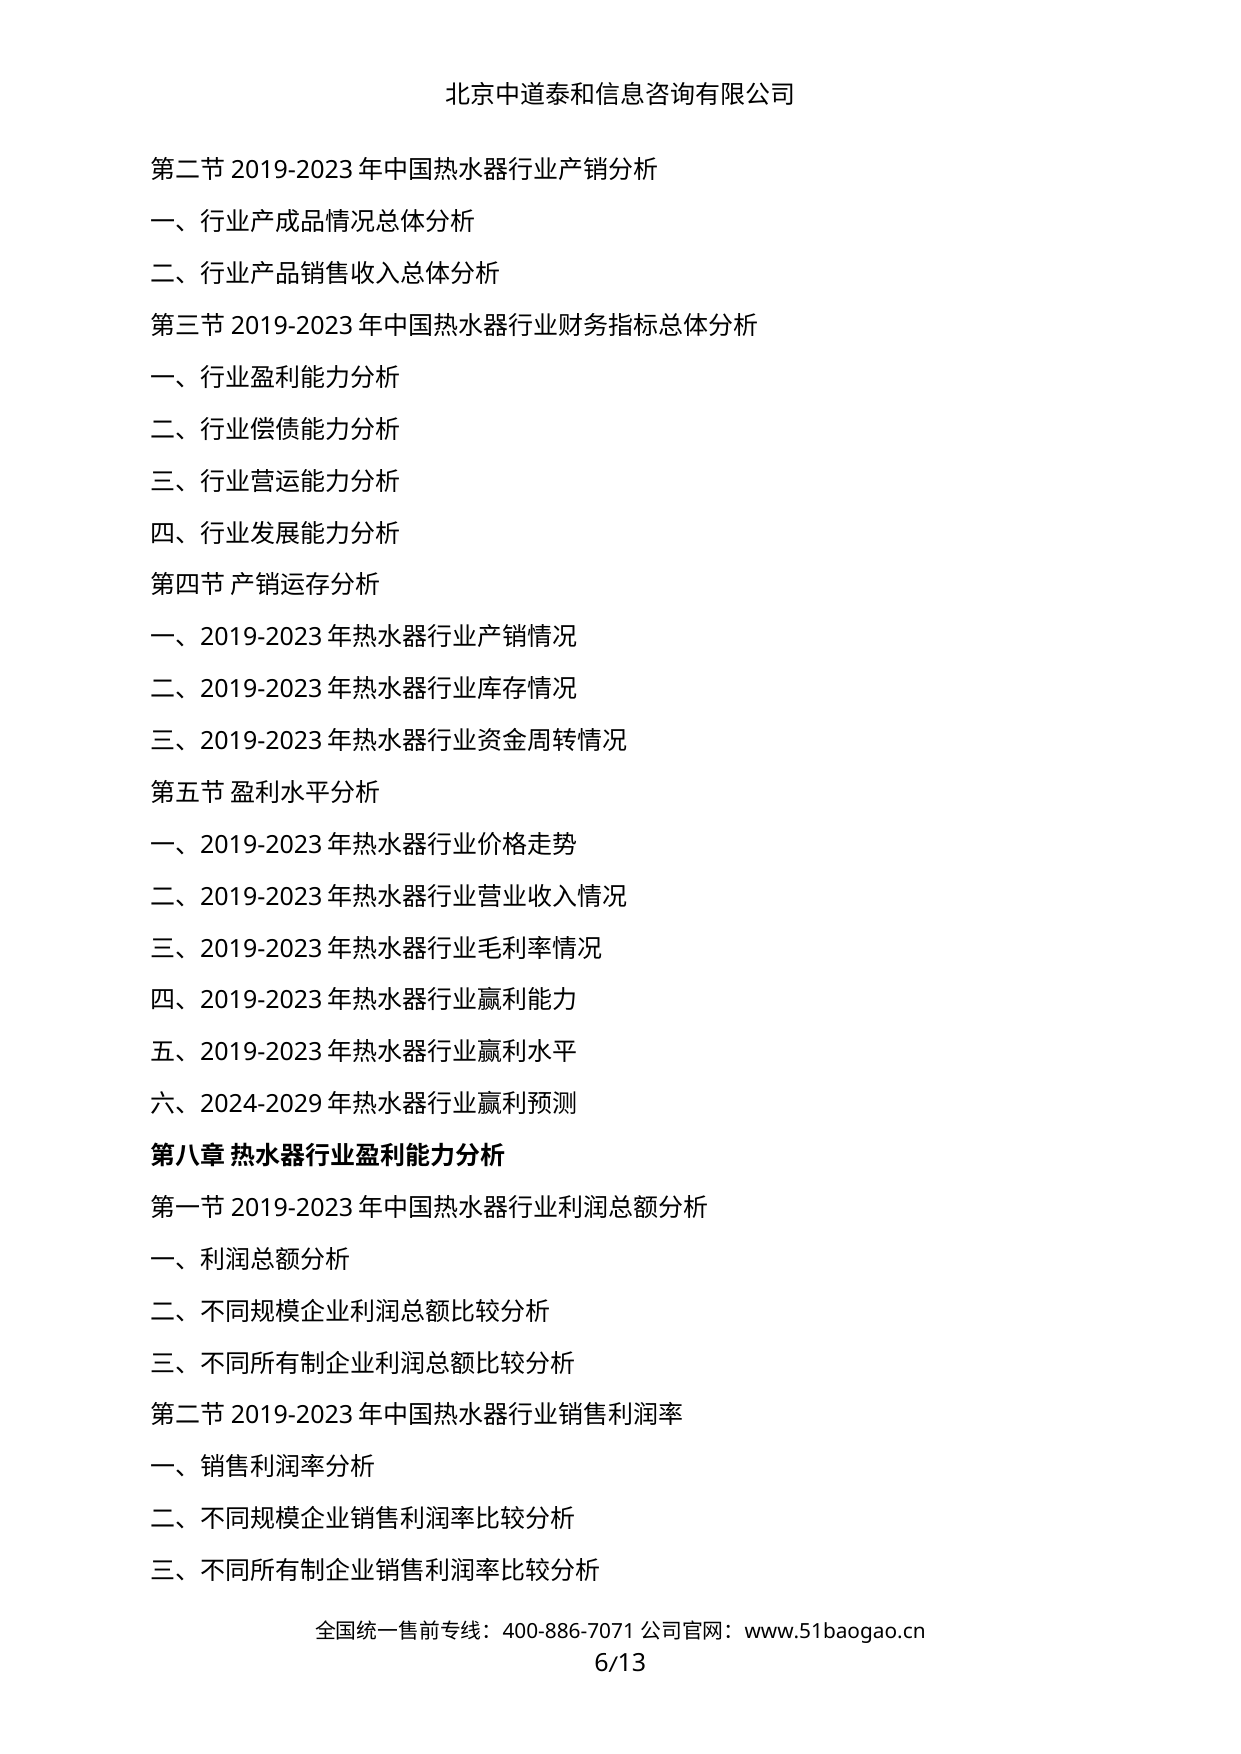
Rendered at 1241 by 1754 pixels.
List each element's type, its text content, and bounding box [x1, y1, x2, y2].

text 第八章 热水器行业盈利能力分析 [150, 1136, 1090, 1172]
text 一、2019-2023年热水器行业价格走势 [150, 824, 1090, 861]
text 二、行业产品销售收入总体分析 [150, 254, 1090, 290]
text 二、2019-2023年热水器行业库存情况 [150, 669, 1090, 705]
text 一、行业产成品情况总体分析 [150, 202, 1090, 238]
text 一、销售利润率分析 [150, 1447, 1090, 1483]
text 五、2019-2023年热水器行业赢利水平 [150, 1032, 1090, 1068]
text 三、不同所有制企业销售利润率比较分析 [150, 1551, 1090, 1587]
text 第四节 产销运存分析 [150, 565, 1090, 601]
text 第五节 盈利水平分析 [150, 772, 1090, 809]
text 一、行业盈利能力分析 [150, 357, 1090, 394]
text 二、2019-2023年热水器行业营业收入情况 [150, 876, 1090, 912]
text 四、2019-2023年热水器行业赢利能力 [150, 980, 1090, 1016]
text 二、不同规模企业利润总额比较分析 [150, 1291, 1090, 1327]
text 三、行业营运能力分析 [150, 461, 1090, 497]
text 四、行业发展能力分析 [150, 513, 1090, 549]
text 第一节 2019-2023年中国热水器行业利润总额分析 [150, 1187, 1090, 1224]
text 三、不同所有制企业利润总额比较分析 [150, 1343, 1090, 1379]
text 一、利润总额分析 [150, 1239, 1090, 1276]
text 六、2024-2029年热水器行业赢利预测 [150, 1084, 1090, 1120]
text 第二节 2019-2023年中国热水器行业销售利润率 [150, 1395, 1090, 1431]
text 第二节 2019-2023年中国热水器行业产销分析 [150, 150, 1090, 186]
text 三、2019-2023年热水器行业毛利率情况 [150, 928, 1090, 964]
text 二、行业偿债能力分析 [150, 409, 1090, 446]
text 二、不同规模企业销售利润率比较分析 [150, 1499, 1090, 1535]
text 三、2019-2023年热水器行业资金周转情况 [150, 721, 1090, 757]
text 第三节 2019-2023年中国热水器行业财务指标总体分析 [150, 306, 1090, 342]
text 一、2019-2023年热水器行业产销情况 [150, 617, 1090, 653]
